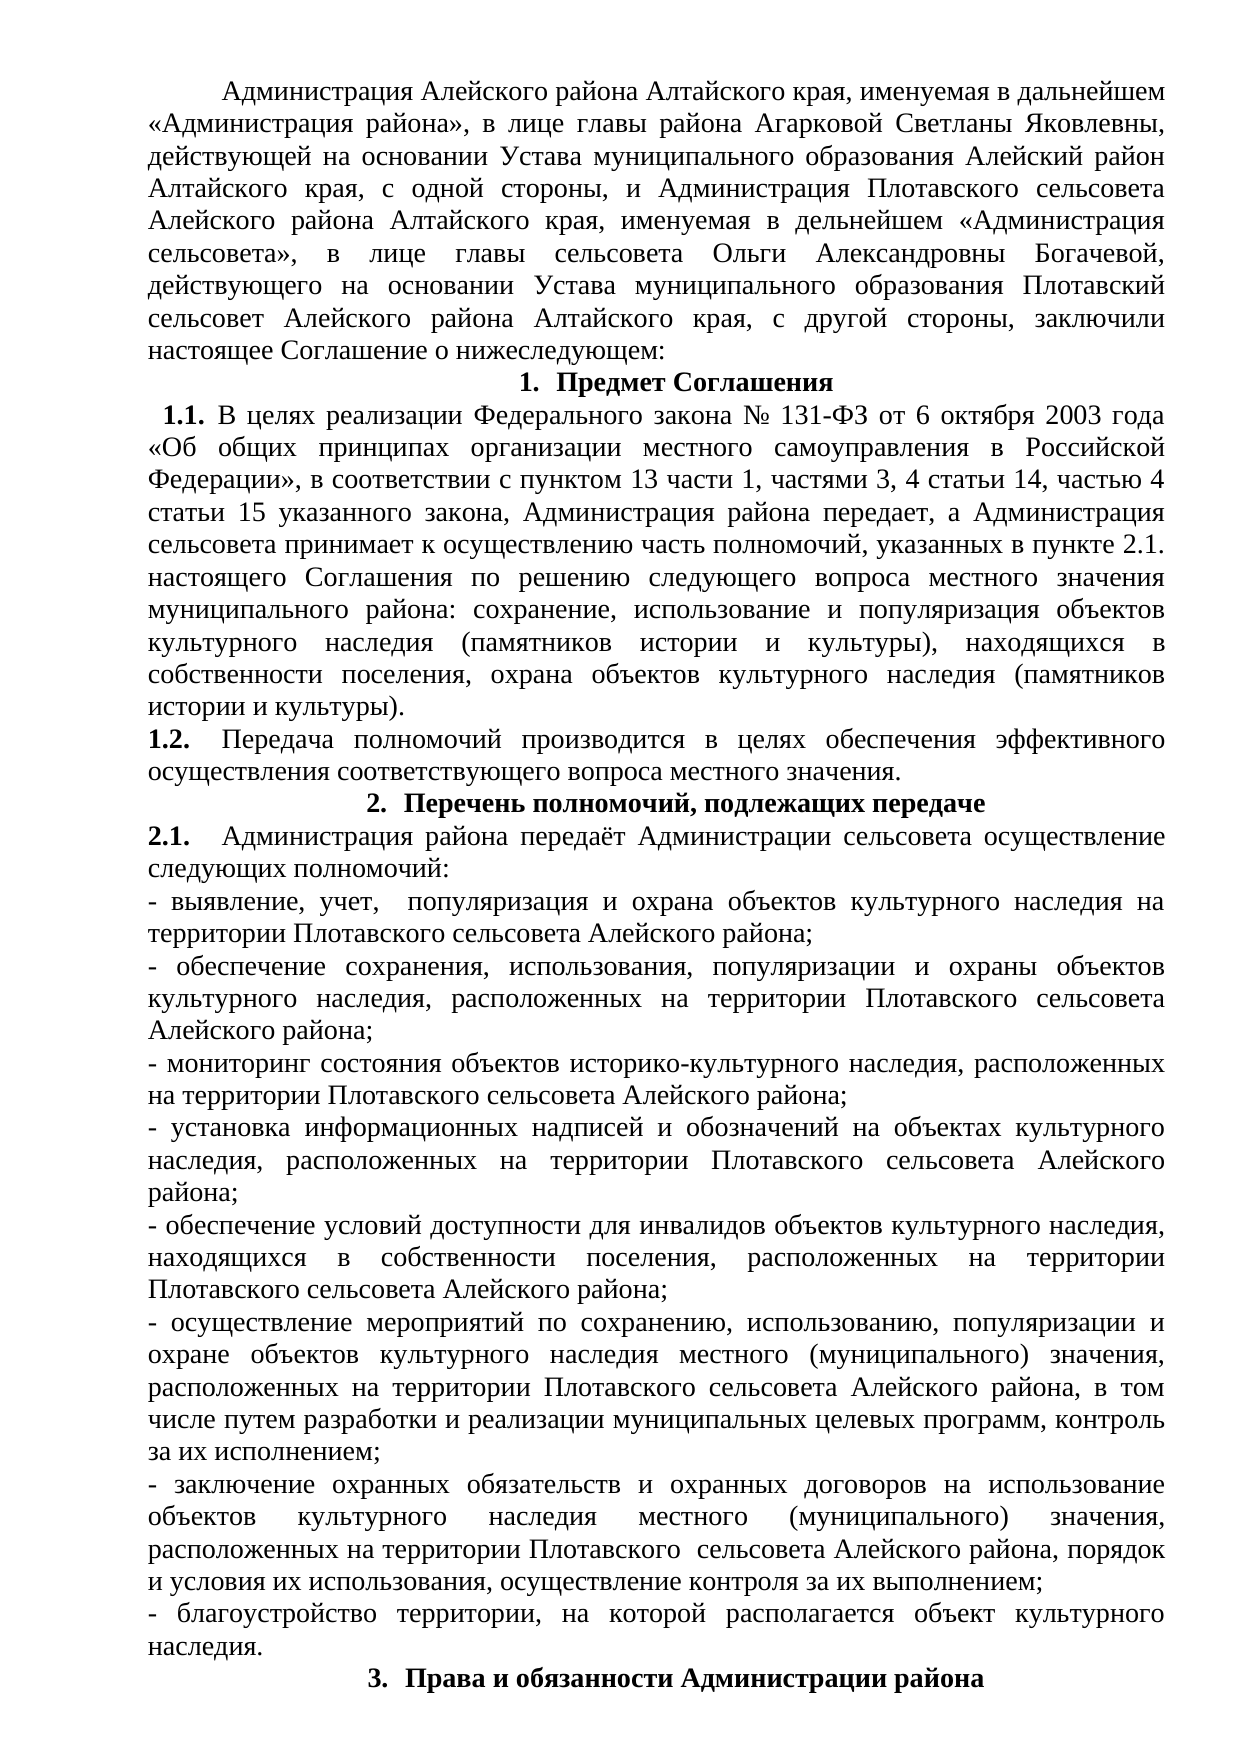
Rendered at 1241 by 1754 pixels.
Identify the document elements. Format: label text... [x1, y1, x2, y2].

text - выявление, учет, популяризация и охрана объектов культурного наследия на территории Плотавского сельсовета Алейского района; [148, 884, 1167, 948]
text - благоустройство территории, на которой располагается объект культурного наследия. [148, 1596, 1167, 1661]
list Перечень полномочий, подлежащих передаче [185, 787, 1167, 819]
text - мониторинг состояния объектов историко-культурного наследия, расположенных на территории Плотавского сельсовета Алейского района; [148, 1046, 1167, 1111]
list Права и обязанности Администрации района [185, 1661, 1167, 1694]
list Передача полномочий производится в целях обеспечения эффективного осуществления соответствующего вопроса местного значения. [148, 722, 1167, 787]
text - установка информационных надписей и обозначений на объектах культурного наследия, расположенных на территории Плотавского сельсовета Алейского района; [148, 1111, 1167, 1208]
text - обеспечение условий доступности для инвалидов объектов культурного наследия, находящихся в собственности поселения, расположенных на территории Плотавского сельсовета Алейского района; [148, 1208, 1167, 1305]
text Администрация Алейского района Алтайского края, именуемая в дальнейшем «Администрация района», в лице главы района Агарковой Светланы Яковлевны, действующей на основании Устава муниципального образования Алейский район Алтайского края, с одной стороны, и Администрация Плотавского сельсовета Алейского района Алтайского края, именуемая в дельнейшем «Администрация сельсовета», в лице главы сельсовета Ольги Александровны Богачевой, действующего на основании Устава муниципального образования Плотавский сельсовет Алейского района Алтайского края, с другой стороны, заключили настоящее Соглашение о нижеследующем: [148, 74, 1167, 365]
list Предмет Соглашения [185, 365, 1167, 398]
text - осуществление мероприятий по сохранению, использованию, популяризации и охране объектов культурного наследия местного (муниципального) значения, расположенных на территории Плотавского сельсовета Алейского района, в том числе путем разработки и реализации муниципальных целевых программ, контроль за их исполнением; [148, 1305, 1167, 1467]
text - обеспечение сохранения, использования, популяризации и охраны объектов культурного наследия, расположенных на территории Плотавского сельсовета Алейского района; [148, 948, 1167, 1046]
list В целях реализации Федерального закона № 131-ФЗ от 6 октября 2003 года «Об общих принципах организации местного самоуправления в Российской Федерации», в соответствии с пунктом 13 части 1, частями 3, 4 статьи 14, частью 4 статьи 15 указанного закона, Администрация района передает, а Администрация сельсовета принимает к осуществлению часть полномочий, указанных в пункте 2.1. настоящего Соглашения по решению следующего вопроса местного значения муниципального района: сохранение, использование и популяризация объектов культурного наследия (памятников истории и культуры), находящихся в собственности поселения, охрана объектов культурного наследия (памятников истории и культуры). [148, 398, 1167, 722]
text - заключение охранных обязательств и охранных договоров на использование объектов культурного наследия местного (муниципального) значения, расположенных на территории Плотавского сельсовета Алейского района, порядок и условия их использования, осуществление контроля за их выполнением; [148, 1467, 1167, 1596]
list Администрация района передаёт Администрации сельсовета осуществление следующих полномочий: [148, 819, 1167, 884]
